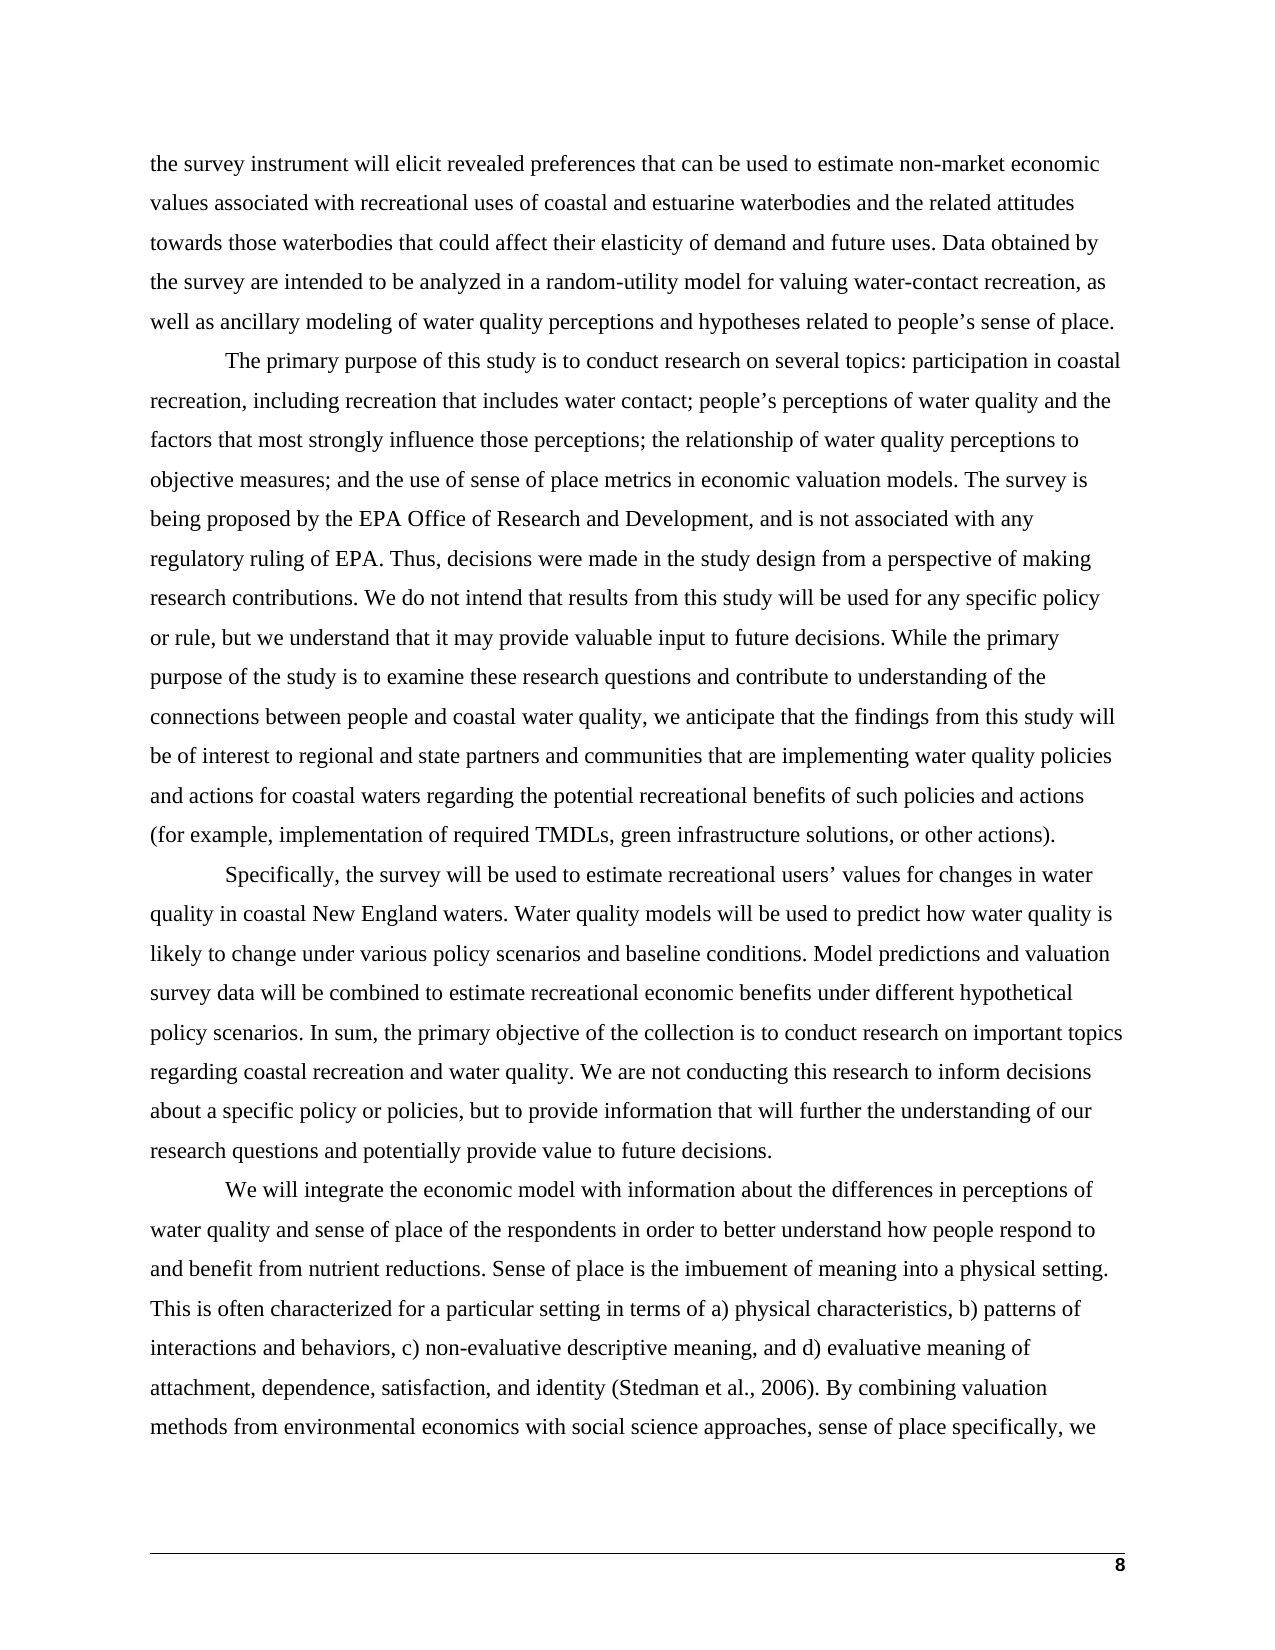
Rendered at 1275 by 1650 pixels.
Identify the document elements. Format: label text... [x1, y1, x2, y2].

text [150, 1176, 1125, 1440]
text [150, 150, 1125, 334]
text Specifically, the survey will be used to estimate recreational users’ values for changes in water quality in coastal New England waters. Water quality models will be used to predict how water quality is likely to change under various policy scenarios and baseline conditions. Model predictions and valuation survey data will be combined to estimate recreational economic benefits under different hypothetical policy scenarios. In sum, the primary objective of the collection is to conduct research on important topics regarding coastal recreation and water quality. We are not conducting this research to inform decisions about a specific policy or policies, but to provide information that will further the understanding of our research questions and potentially provide value to future decisions. [150, 861, 1125, 1163]
text The primary purpose of this study is to conduct research on several topics: participation in coastal recreation, including recreation that includes water contact; people’s perceptions of water quality and the factors that most strongly influence those perceptions; the relationship of water quality perceptions to objective measures; and the use of sense of place metrics in economic valuation models. The survey is being proposed by the EPA Office of Research and Development, and is not associated with any regulatory ruling of EPA. Thus, decisions were made in the study design from a perspective of making research contributions. We do not intend that results from this study will be used for any specific policy or rule, but we understand that it may provide valuable input to future decisions. While the primary purpose of the study is to examine these research questions and contribute to understanding of the connections between people and coastal water quality, we anticipate that the findings from this study will be of interest to regional and state partners and communities that are implementing water quality policies and actions for coastal waters regarding the potential recreational benefits of such policies and actions (for example, implementation of required TMDLs, green infrastructure solutions, or other actions). [150, 347, 1125, 847]
